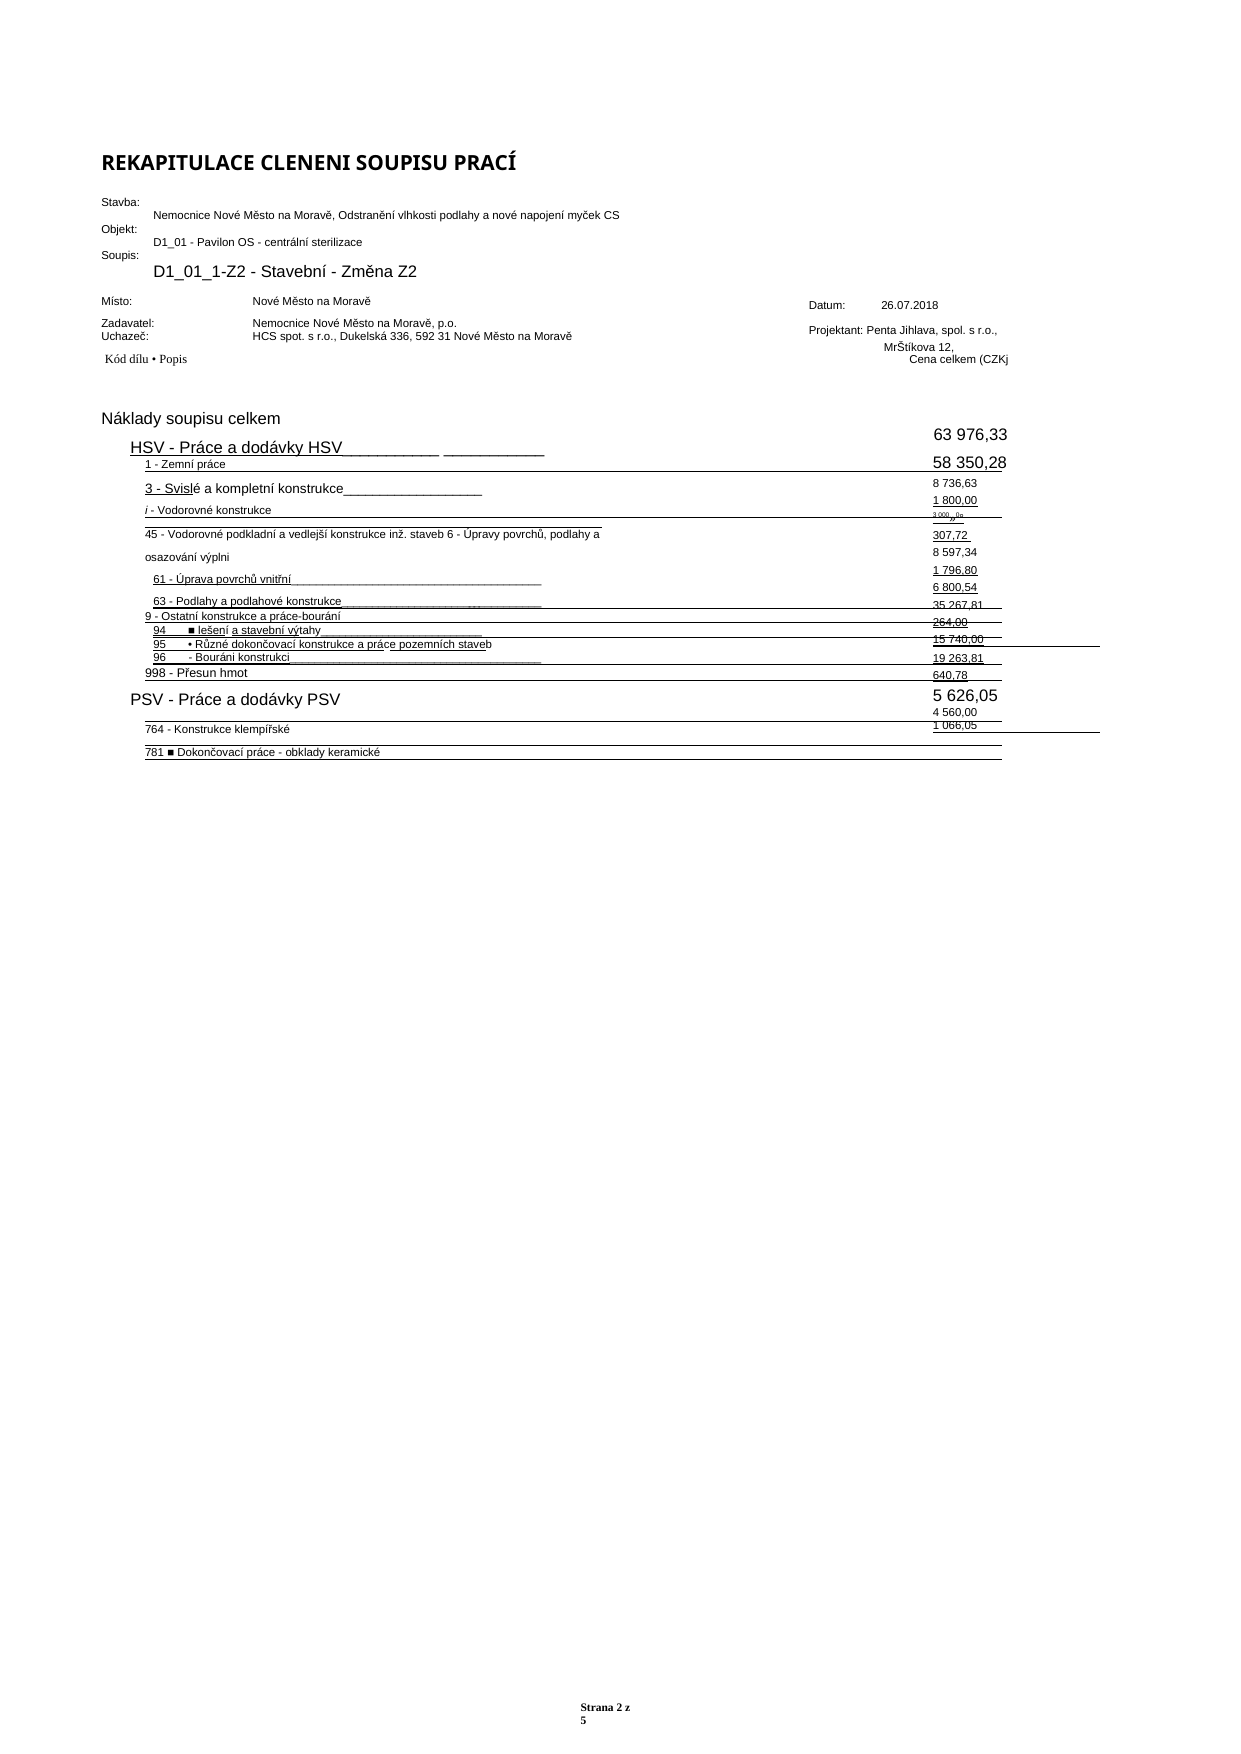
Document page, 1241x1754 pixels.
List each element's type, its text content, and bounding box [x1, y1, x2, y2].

text Cena celkem (CZKj [909, 352, 1022, 366]
text 61 - Úprava povrchů vnitřní [153, 573, 1002, 586]
text Uchazeč: HCS spot. s r.o., Dukelská 336, 592 31 Nové Město na Moravě [101, 330, 1002, 343]
list - Bouráni konstrukci [153, 651, 1002, 664]
text 764 - Konstrukce klempířské [145, 722, 1002, 736]
text 998 - Přesun hmot [145, 665, 1002, 680]
text Stavba: [101, 196, 1002, 209]
text Náklady soupisu celkem [101, 409, 1002, 428]
text 63 - Podlahy a podlahové konstrukce [153, 595, 1002, 608]
text Zadavatel: Nemocnice Nové Město na Moravě, p.o. [101, 317, 1002, 330]
text 9 - Ostatní konstrukce a práce-bourání [145, 609, 1002, 622]
text REKAPITULACE CLENENI SOUPISU PRACÍ [101, 148, 1002, 177]
text D1_01 - Pavilon OS - centrální sterilizace [151, 235, 1002, 249]
text Kód dílu • Popis [104, 352, 198, 367]
text 1 - Zemní práce [145, 457, 1002, 471]
text 781 ■ Dokončovací práce - obklady keramické [145, 746, 1002, 759]
text HSV - Práce a dodávky HSV [130, 438, 1002, 457]
list • Různé dokončovací konstrukce a práce pozemních staveb [153, 638, 1002, 651]
text 45 - Vodorovné podkladní a vedlejší konstrukce inž. staveb 6 - Úpravy povrchů, podlahy a osazování výplni [145, 528, 602, 563]
list ■ lešení a stavební výtahy [153, 623, 1002, 637]
text PSV - Práce a dodávky PSV [130, 690, 1002, 709]
text D1_01_1-Z2 - Stavební - Změna Z2 [151, 262, 1002, 281]
text i - Vodorovné konstrukce [145, 503, 1002, 517]
text Místo: Nové Město na Moravě [101, 294, 1002, 308]
text Objekt: [101, 222, 1002, 235]
text Soupis: [101, 249, 1002, 262]
text Nemocnice Nové Město na Moravě, Odstranění vlhkosti podlahy a nové napojení myček CS [151, 209, 1002, 222]
text 3 - Svislé a kompletní konstrukce [145, 481, 1002, 496]
